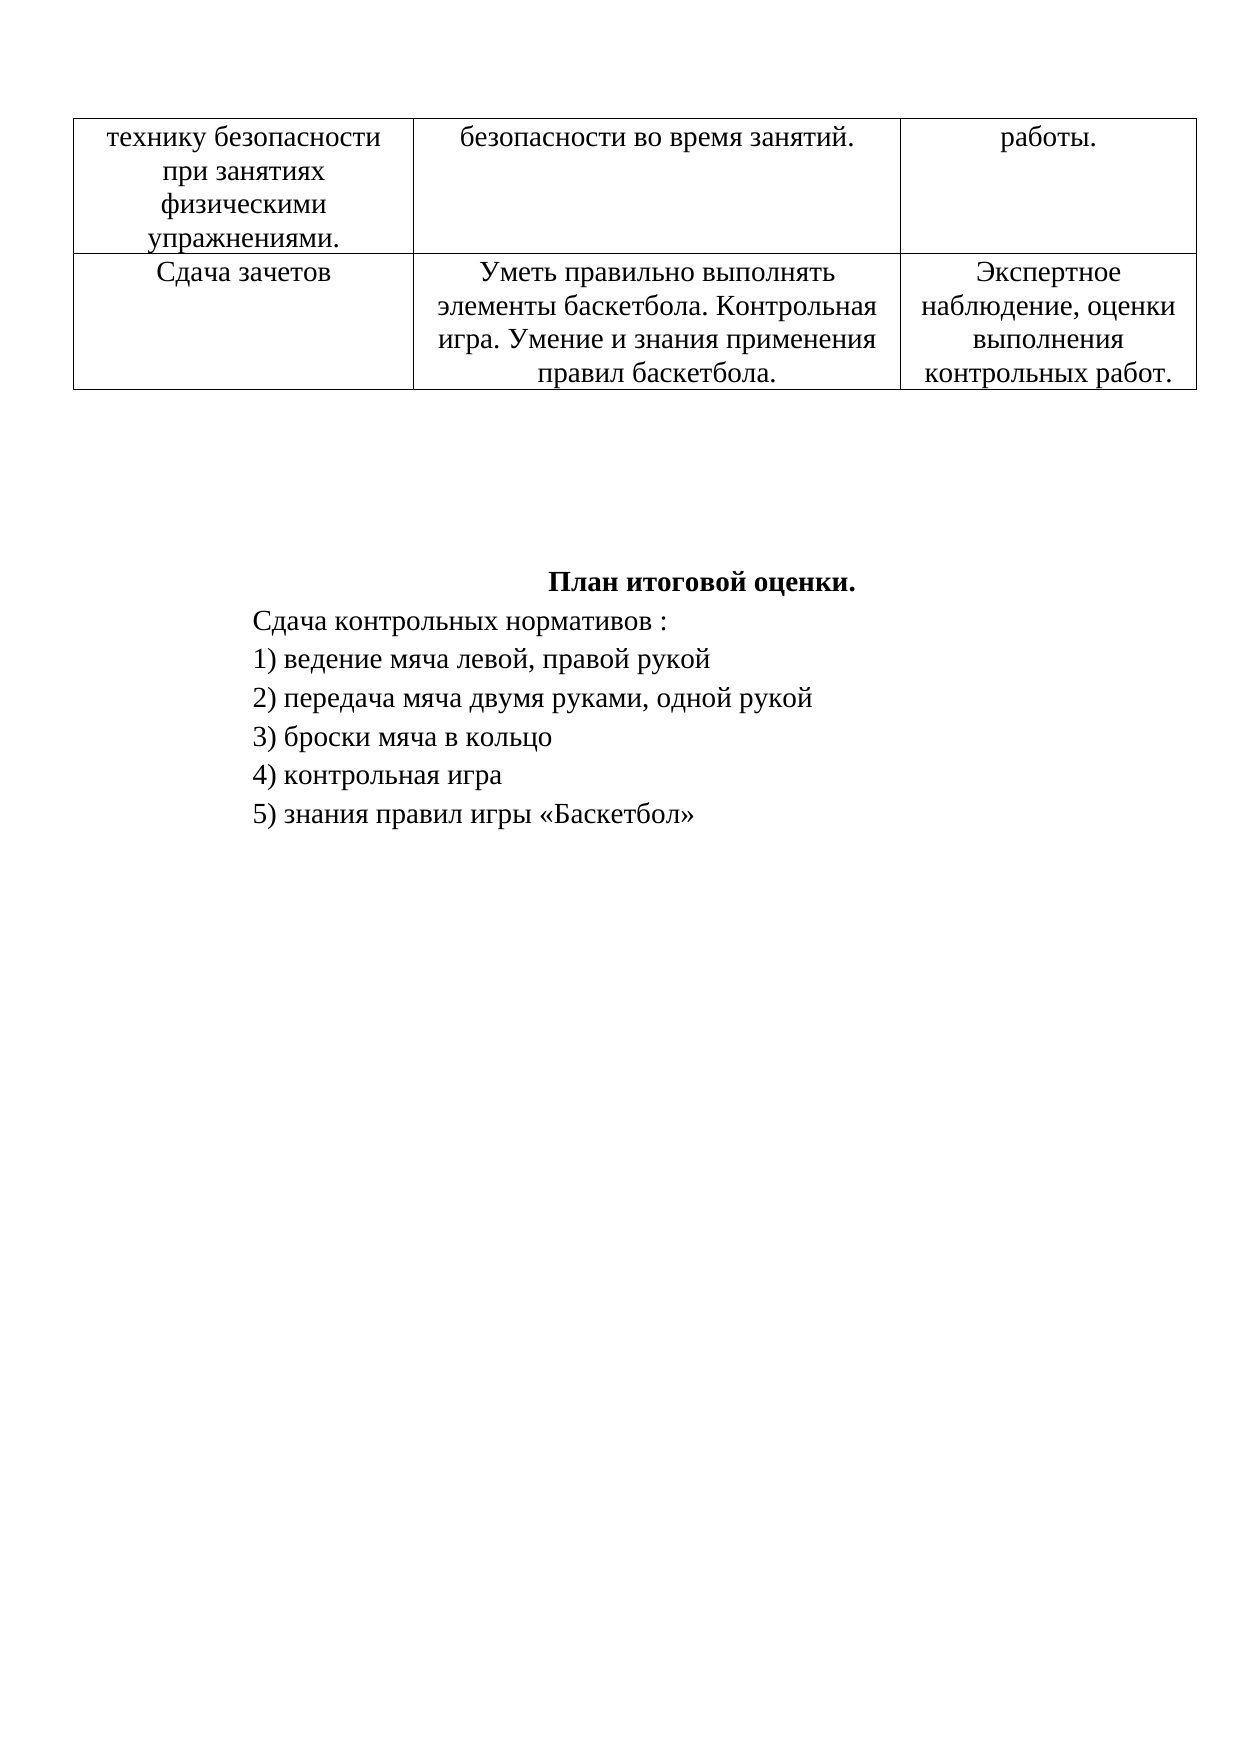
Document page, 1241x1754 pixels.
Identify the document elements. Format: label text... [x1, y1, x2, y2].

table_cell Экспертное наблюдение, оценки выполнения контрольных работ. [901, 254, 1196, 388]
list Сдача контрольных нормативов : [252, 603, 1152, 637]
list План итоговой оценки. [252, 564, 1152, 598]
list 2) передача мяча двумя руками, одной рукой [252, 680, 1152, 714]
list 1) ведение мяча левой, правой рукой [252, 642, 1152, 675]
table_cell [901, 119, 1196, 253]
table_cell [414, 119, 900, 253]
table_cell Сдача зачетов [74, 254, 413, 388]
list 5) знания правил игры «Баскетбол» [252, 796, 1152, 829]
table_cell Уметь правильно выполнять элементы баскетбола. Контрольная игра. Умение и знания применения правил баскетбола. [414, 254, 900, 388]
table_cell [74, 119, 413, 253]
list 3) броски мяча в кольцо [252, 719, 1152, 752]
list 4) контрольная игра [252, 757, 1152, 791]
